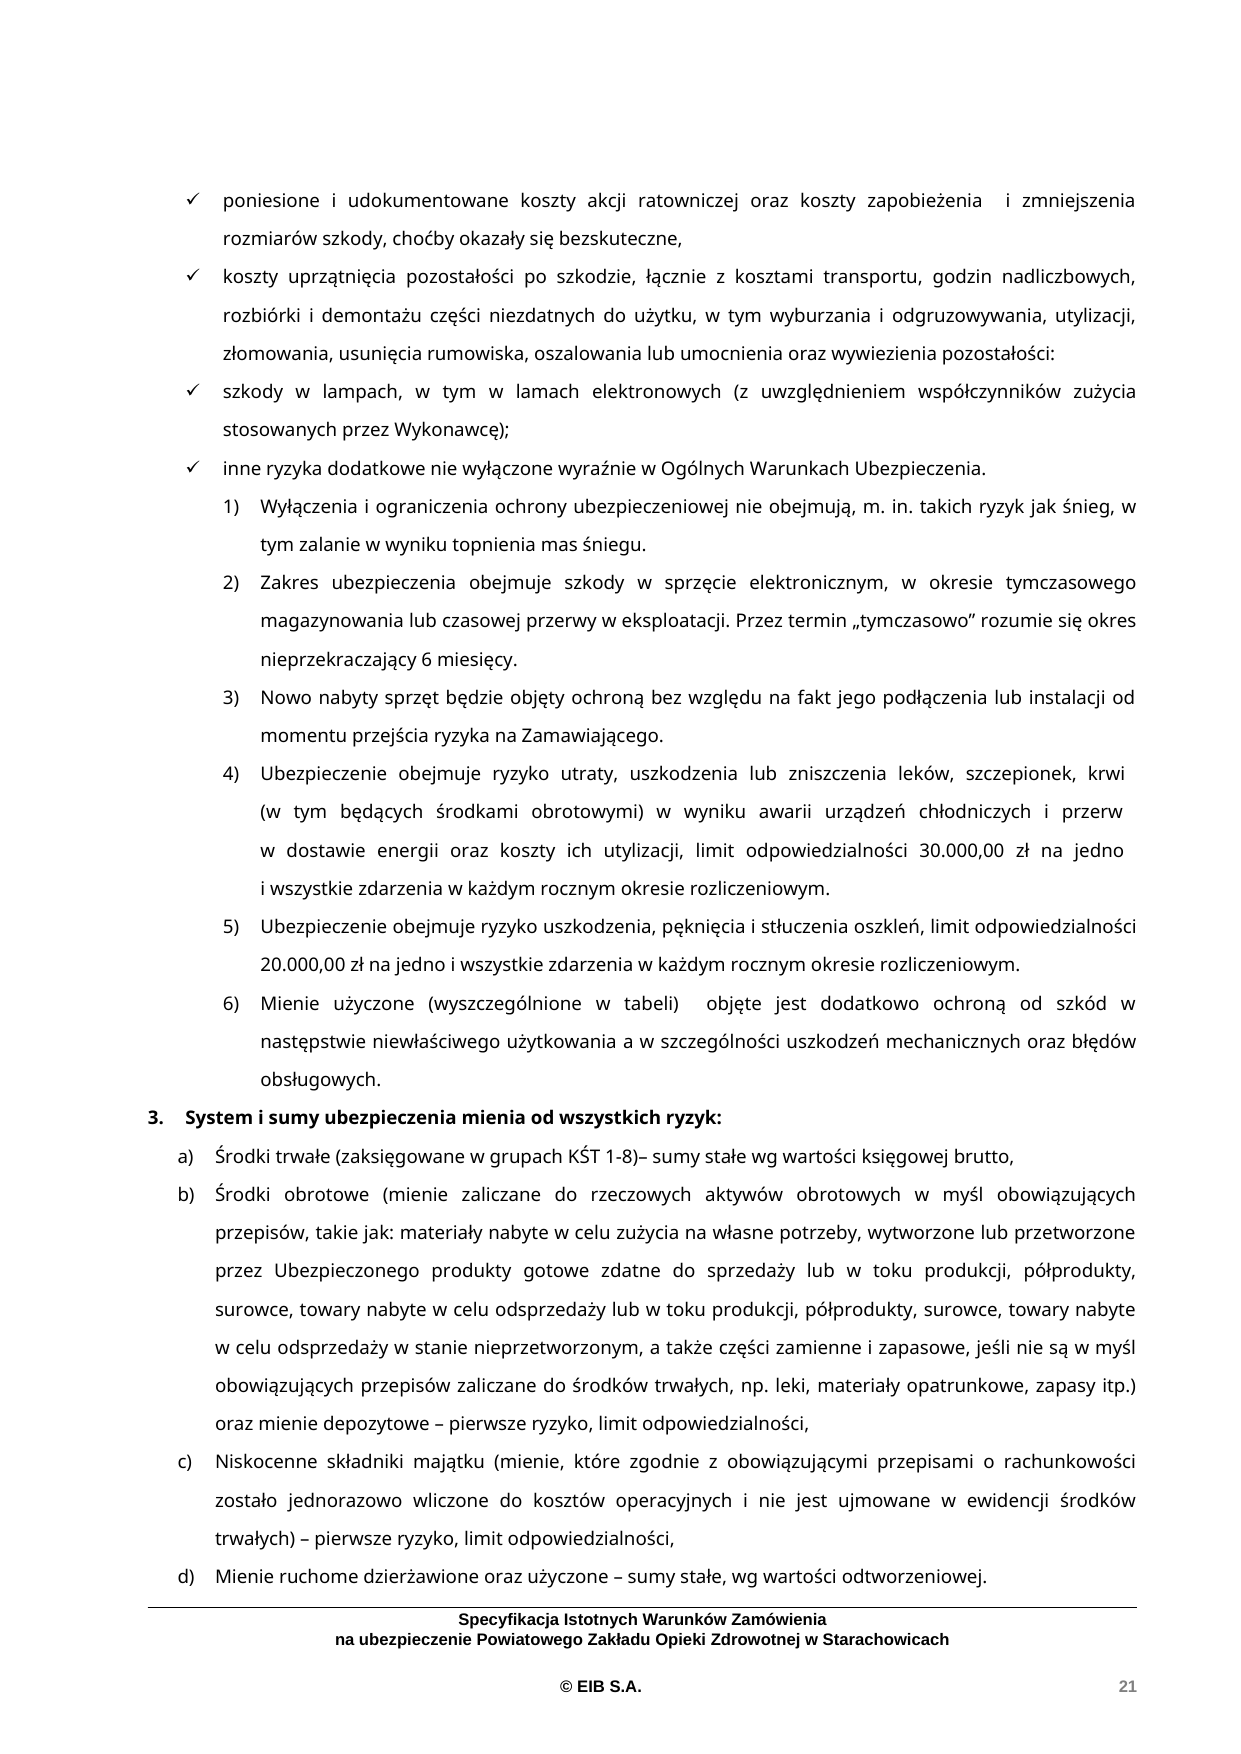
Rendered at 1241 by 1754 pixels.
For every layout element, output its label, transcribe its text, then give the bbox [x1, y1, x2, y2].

list Środki trwałe (zaksięgowane w grupach KŚT 1-8)– sumy stałe wg wartości księgowej brutto, [177, 1143, 1137, 1168]
list inne ryzyka dodatkowe nie wyłączone wyraźnie w Ogólnych Warunkach Ubezpieczenia. [185, 455, 1137, 480]
list Ubezpieczenie obejmuje ryzyko utraty, uszkodzenia lub zniszczenia leków, szczepionek, krwi (w tym będących środkami obrotowymi) w wyniku awarii urządzeń chłodniczych i przerw w dostawie energii oraz koszty ich utylizacji, limit odpowiedzialności 30.000,00 zł na jedno i wszystkie zdarzenia w każdym rocznym okresie rozliczeniowym. [223, 761, 1137, 901]
list Mienie ruchome dzierżawione oraz użyczone – sumy stałe, wg wartości odtworzeniowej. [177, 1563, 1137, 1589]
list koszty uprzątnięcia pozostałości po szkodzie, łącznie z kosztami transportu, godzin nadliczbowych, rozbiórki i demontażu części niezdatnych do użytku, w tym wyburzania i odgruzowywania, utylizacji, złomowania, usunięcia rumowiska, oszalowania lub umocnienia oraz wywiezienia pozostałości: [185, 264, 1137, 366]
list System i sumy ubezpieczenia mienia od wszystkich ryzyk: [148, 1105, 1137, 1130]
list Ubezpieczenie obejmuje ryzyko uszkodzenia, pęknięcia i stłuczenia oszkleń, limit odpowiedzialności 20.000,00 zł na jedno i wszystkie zdarzenia w każdym rocznym okresie rozliczeniowym. [223, 913, 1137, 977]
list Mienie użyczone (wyszczególnione w tabeli) objęte jest dodatkowo ochroną od szkód w następstwie niewłaściwego użytkowania a w szczególności uszkodzeń mechanicznych oraz błędów obsługowych. [223, 990, 1137, 1092]
list szkody w lampach, w tym w lamach elektronowych (z uwzględnieniem współczynników zużycia stosowanych przez Wykonawcę); [185, 378, 1137, 442]
list poniesione i udokumentowane koszty akcji ratowniczej oraz koszty zapobieżenia i zmniejszenia rozmiarów szkody, choćby okazały się bezskuteczne, [185, 187, 1137, 251]
list Środki obrotowe (mienie zaliczane do rzeczowych aktywów obrotowych w myśl obowiązujących przepisów, takie jak: materiały nabyte w celu zużycia na własne potrzeby, wytworzone lub przetworzone przez Ubezpieczonego produkty gotowe zdatne do sprzedaży lub w toku produkcji, półprodukty, surowce, towary nabyte w celu odsprzedaży lub w toku produkcji, półprodukty, surowce, towary nabyte w celu odsprzedaży w stanie nieprzetworzonym, a także części zamienne i zapasowe, jeśli nie są w myśl obowiązujących przepisów zaliczane do środków trwałych, np. leki, materiały opatrunkowe, zapasy itp.) oraz mienie depozytowe – pierwsze ryzyko, limit odpowiedzialności, [177, 1181, 1137, 1436]
list Zakres ubezpieczenia obejmuje szkody w sprzęcie elektronicznym, w okresie tymczasowego magazynowania lub czasowej przerwy w eksploatacji. Przez termin „tymczasowo” rozumie się okres nieprzekraczający 6 miesięcy. [223, 569, 1137, 671]
list Nowo nabyty sprzęt będzie objęty ochroną bez względu na fakt jego podłączenia lub instalacji od momentu przejścia ryzyka na Zamawiającego. [223, 684, 1137, 748]
list Wyłączenia i ograniczenia ochrony ubezpieczeniowej nie obejmują, m. in. takich ryzyk jak śnieg, w tym zalanie w wyniku topnienia mas śniegu. [223, 493, 1137, 557]
list Niskocenne składniki majątku (mienie, które zgodnie z obowiązującymi przepisami o rachunkowości zostało jednorazowo wliczone do kosztów operacyjnych i nie jest ujmowane w ewidencji środków trwałych) – pierwsze ryzyko, limit odpowiedzialności, [177, 1449, 1137, 1551]
